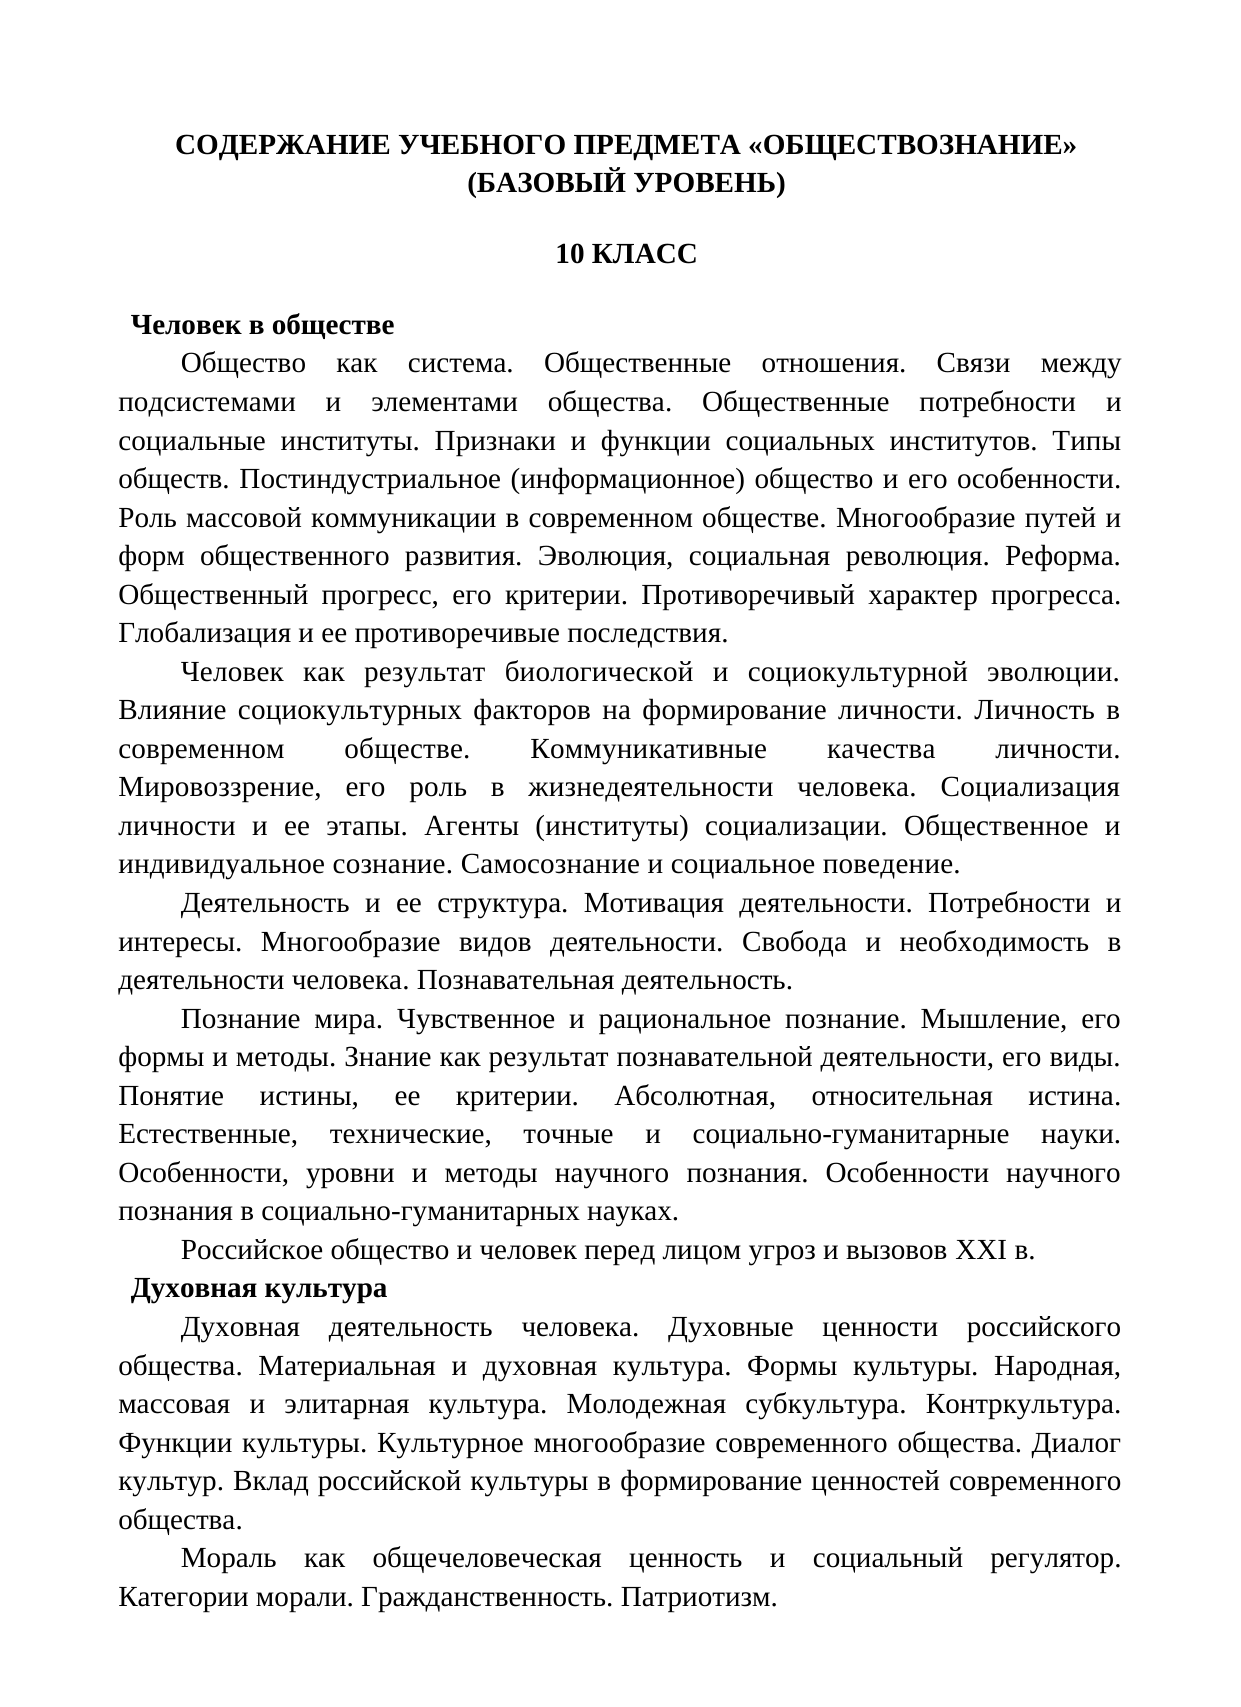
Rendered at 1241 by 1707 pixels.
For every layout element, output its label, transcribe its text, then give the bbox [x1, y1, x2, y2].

text Российское общество и человек перед лицом угроз и вызовов XXI в. [118, 1232, 1122, 1266]
text Духовная деятельность человека. Духовные ценности российского общества. Материальная и духовная культура. Формы культуры. Народная, массовая и элитарная культура. Молодежная субкультура. Контркультура. Функции культуры. Культурное многообразие современного общества. Диалог культур. Вклад российской культуры в формирование ценностей современного общества. [118, 1309, 1122, 1535]
text Мораль как общечеловеческая ценность и социальный регулятор. Категории морали. Гражданственность. Патриотизм. [118, 1540, 1122, 1612]
text Общество как система. Общественные отношения. Связи между подсистемами и элементами общества. Общественные потребности и социальные институты. Признаки и функции социальных институтов. Типы обществ. Постиндустриальное (информационное) общество и его особенности. Роль массовой коммуникации в современном обществе. Многообразие путей и форм общественного развития. Эволюция, социальная революция. Реформа. Общественный прогресс, его критерии. Противоречивый характер прогресса. Глобализация и ее противоречивые последствия. [118, 346, 1122, 649]
text Человек как результат биологической и социокультурной эволюции. Влияние социокультурных факторов на формирование личности. Личность в современном обществе. Коммуникативные качества личности. Мировоззрение, его роль в жизнедеятельности человека. Социализация личности и ее этапы. Агенты (институты) социализации. Общественное и индивидуальное сознание. Самосознание и социальное поведение. [118, 654, 1122, 880]
text 10 КЛАСС [131, 236, 1122, 270]
text Человек в обществе [131, 307, 1122, 341]
text Духовная культура [131, 1271, 1122, 1304]
text Деятельность и ее структура. Мотивация деятельности. Потребности и интересы. Многообразие видов деятельности. Свобода и необходимость в деятельности человека. Познавательная деятельность. [118, 885, 1122, 996]
text СОДЕРЖАНИЕ УЧЕБНОГО ПРЕДМЕТА «ОБЩЕСТВОЗНАНИЕ» (БАЗОВЫЙ УРОВЕНЬ) [131, 127, 1122, 199]
text Познание мира. Чувственное и рациональное познание. Мышление, его формы и методы. Знание как результат познавательной деятельности, его виды. Понятие истины, ее критерии. Абсолютная, относительная истина. Естественные, технические, точные и социально-гуманитарные науки. Особенности, уровни и методы научного познания. Особенности научного познания в социально-гуманитарных науках. [118, 1001, 1122, 1227]
